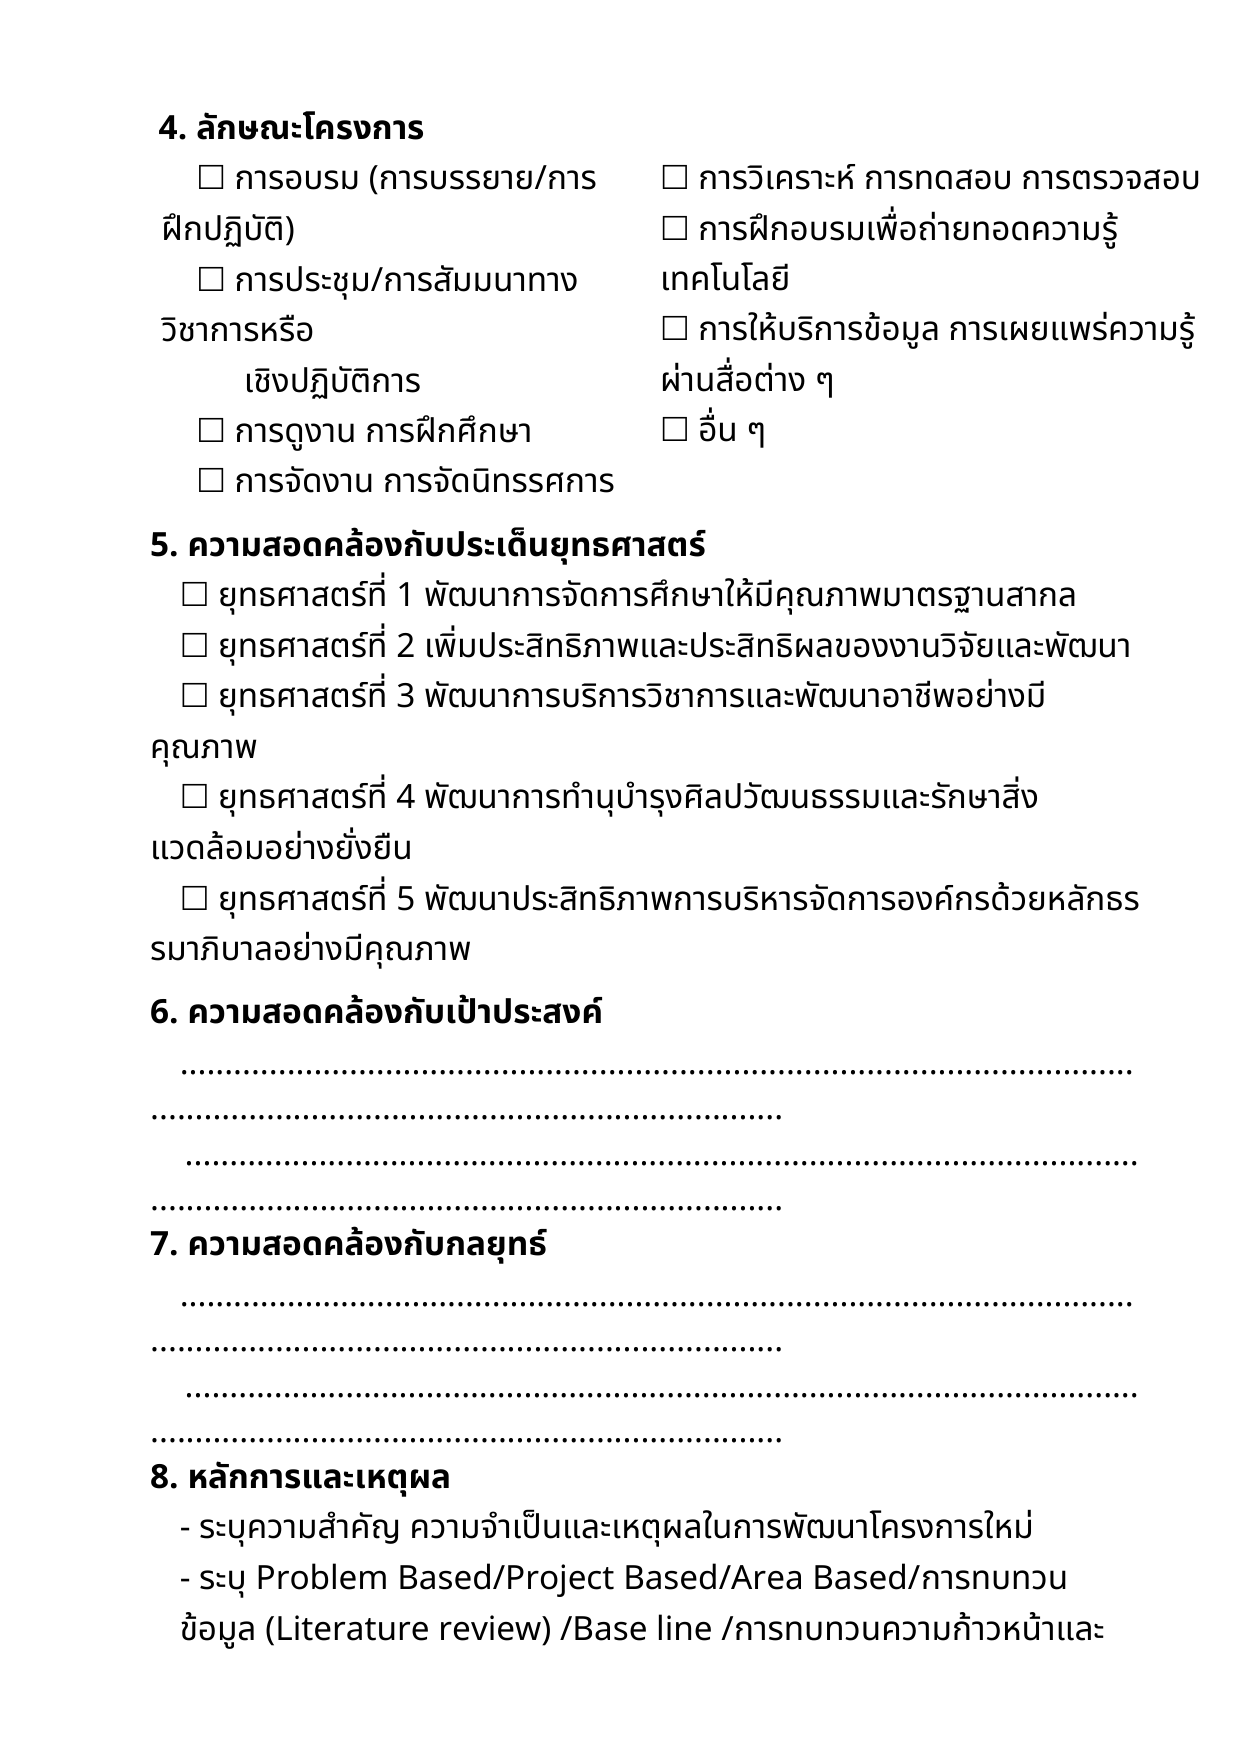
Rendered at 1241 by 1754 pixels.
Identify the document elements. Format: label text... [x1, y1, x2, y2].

text .................................................................................................................................................................................. .................................................................................................................................................................................. [150, 1038, 1144, 1220]
text ยุทธศาสตร์ที่ 3 พัฒนาการบริการวิชาการและพัฒนาอาชีพอย่างมีคุณภาพ [150, 672, 1144, 773]
text 6. ความสอดคล้องกับเป้าประสงค์ [150, 988, 1144, 1038]
text ยุทธศาสตร์ที่ 4 พัฒนาการทำนุบำรุงศิลปวัฒนธรรมและรักษาสิ่งแวดล้อมอย่างยั่งยืน [150, 773, 1144, 874]
text 7. ความสอดคล้องกับกลยุทธ์ [150, 1220, 1144, 1271]
text 5. ความสอดคล้องกับประเด็นยุทธศาสตร์ [150, 520, 1144, 571]
text 4. ลักษณะโครงการ [150, 103, 1144, 154]
text .................................................................................................................................................................................. .................................................................................................................................................................................. 8. หลักการและเหตุผล [150, 1271, 1144, 1503]
text ยุทธศาสตร์ที่ 5 พัฒนาประสิทธิภาพการบริหารจัดการองค์กรด้วยหลักธรรมาภิบาลอย่างมีคุณภาพ [150, 874, 1144, 975]
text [179, 1554, 1144, 1655]
table_header การอบรม (การบรรยาย/การฝึกปฏิบัติ) การประชุม/การสัมมนาทางวิชาการหรือ เชิงปฏิบัติการ การดูงาน การฝึกศึกษา การจัดงาน การจัดนิทรรศการ [150, 154, 648, 508]
table_header การวิเคราะห์ การทดสอบ การตรวจสอบ การฝึกอบรมเพื่อถ่ายทอดความรู้เทคโนโลยี การให้บริการข้อมูล การเผยแพร่ความรู้ผ่านสื่อต่าง ๆ อื่น ๆ [649, 154, 1224, 508]
text ยุทธศาสตร์ที่ 2 เพิ่มประสิทธิภาพและประสิทธิผลของงานวิจัยและพัฒนา [150, 622, 1144, 672]
text ยุทธศาสตร์ที่ 1 พัฒนาการจัดการศึกษาให้มีคุณภาพมาตรฐานสากล [179, 571, 1144, 622]
text - ระบุความสำคัญ ความจำเป็นและเหตุผลในการพัฒนาโครงการใหม่ [179, 1503, 1144, 1554]
